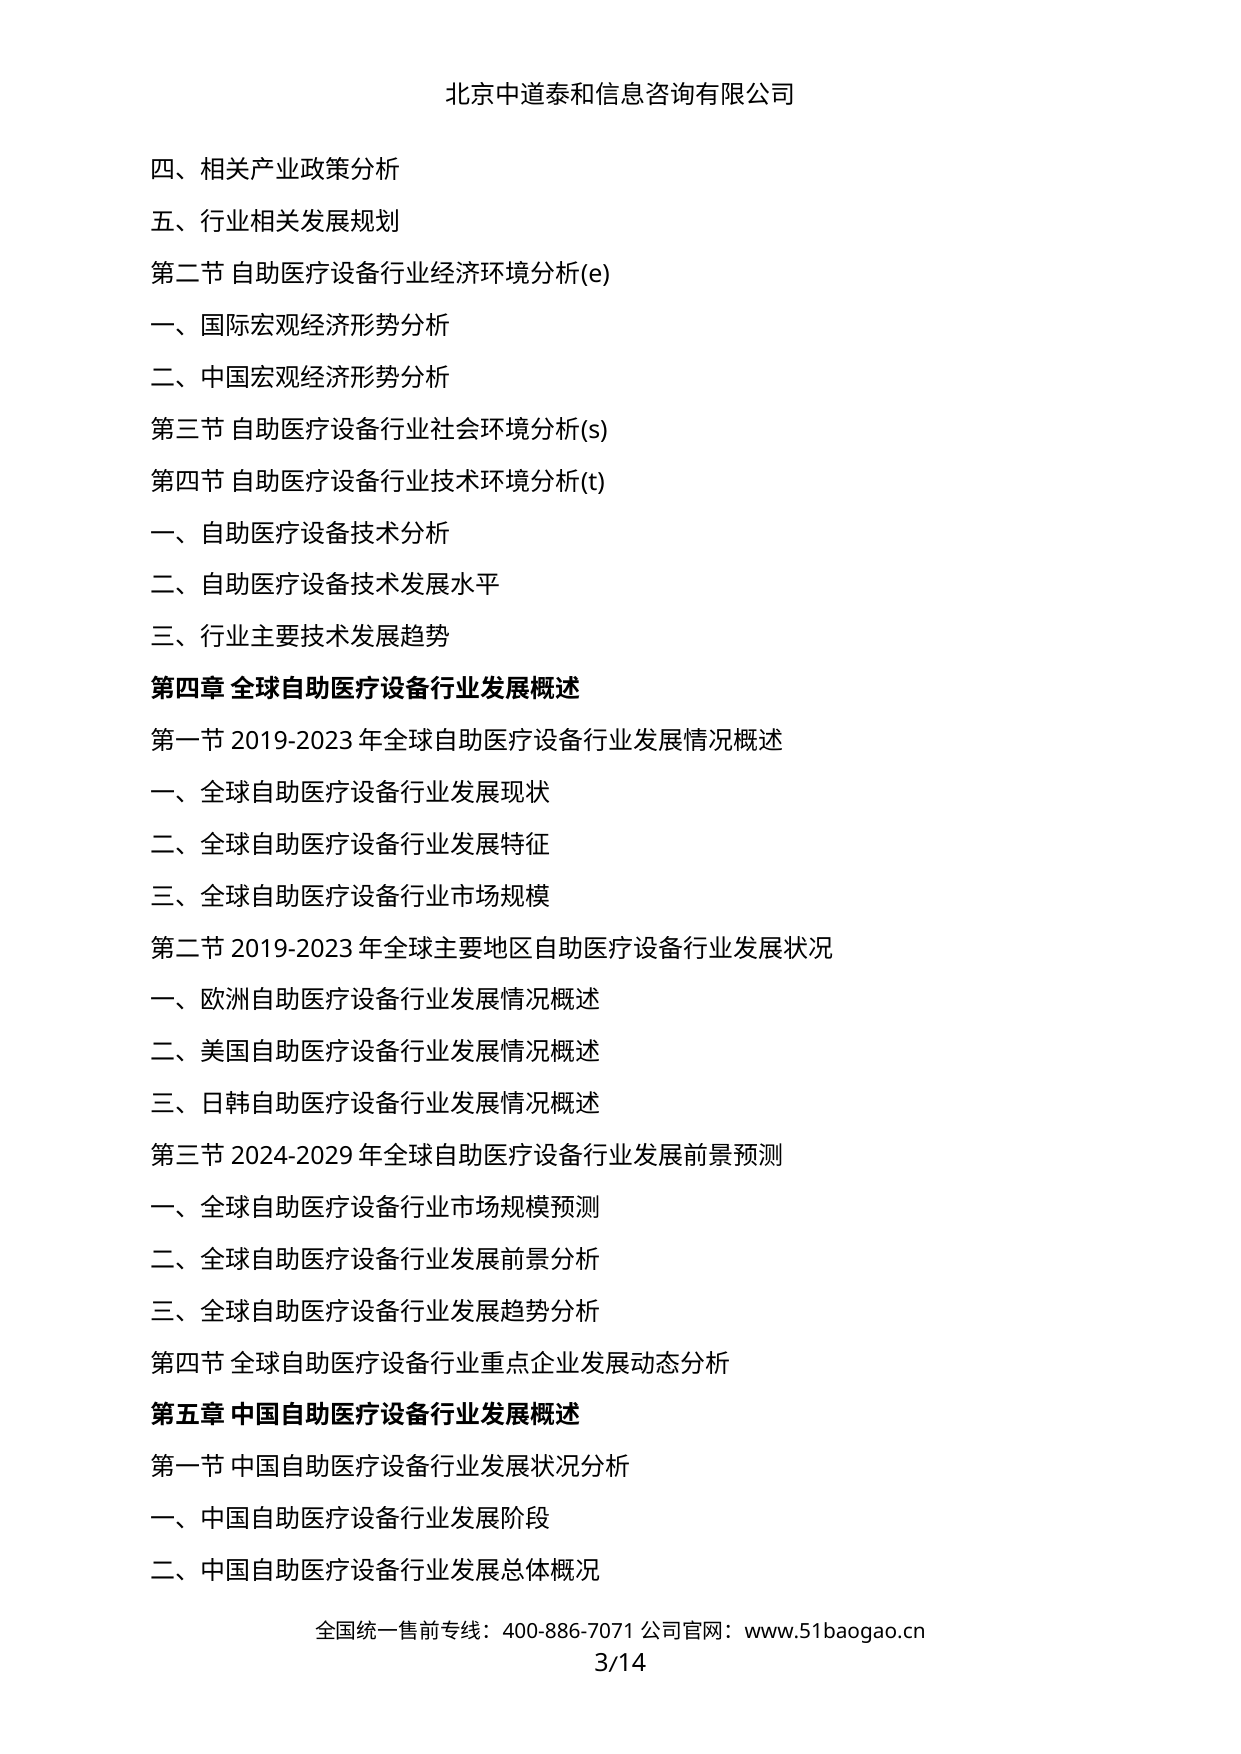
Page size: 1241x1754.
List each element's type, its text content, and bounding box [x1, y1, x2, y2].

text 三、全球自助医疗设备行业发展趋势分析 [150, 1291, 1090, 1327]
text 第三节 2024-2029年全球自助医疗设备行业发展前景预测 [150, 1136, 1090, 1172]
text 五、行业相关发展规划 [150, 202, 1090, 238]
text 一、欧洲自助医疗设备行业发展情况概述 [150, 980, 1090, 1016]
text 二、全球自助医疗设备行业发展前景分析 [150, 1239, 1090, 1276]
text 第四章 全球自助医疗设备行业发展概述 [150, 669, 1090, 705]
text 第二节 2019-2023年全球主要地区自助医疗设备行业发展状况 [150, 928, 1090, 964]
text 二、中国宏观经济形势分析 [150, 357, 1090, 394]
text 一、全球自助医疗设备行业市场规模预测 [150, 1187, 1090, 1224]
text 第一节 中国自助医疗设备行业发展状况分析 [150, 1447, 1090, 1483]
text 二、自助医疗设备技术发展水平 [150, 565, 1090, 601]
text 第四节 全球自助医疗设备行业重点企业发展动态分析 [150, 1343, 1090, 1379]
text 三、日韩自助医疗设备行业发展情况概述 [150, 1084, 1090, 1120]
text 一、中国自助医疗设备行业发展阶段 [150, 1499, 1090, 1535]
text 第五章 中国自助医疗设备行业发展概述 [150, 1395, 1090, 1431]
text 第三节 自助医疗设备行业社会环境分析(s) [150, 409, 1090, 446]
text 第四节 自助医疗设备行业技术环境分析(t) [150, 461, 1090, 497]
text 三、行业主要技术发展趋势 [150, 617, 1090, 653]
text 二、全球自助医疗设备行业发展特征 [150, 824, 1090, 861]
text 二、美国自助医疗设备行业发展情况概述 [150, 1032, 1090, 1068]
text 二、中国自助医疗设备行业发展总体概况 [150, 1551, 1090, 1587]
text 一、国际宏观经济形势分析 [150, 306, 1090, 342]
text 第一节 2019-2023年全球自助医疗设备行业发展情况概述 [150, 721, 1090, 757]
text 一、自助医疗设备技术分析 [150, 513, 1090, 549]
text 四、相关产业政策分析 [150, 150, 1090, 186]
text 三、全球自助医疗设备行业市场规模 [150, 876, 1090, 912]
text 一、全球自助医疗设备行业发展现状 [150, 772, 1090, 809]
text 第二节 自助医疗设备行业经济环境分析(e) [150, 254, 1090, 290]
